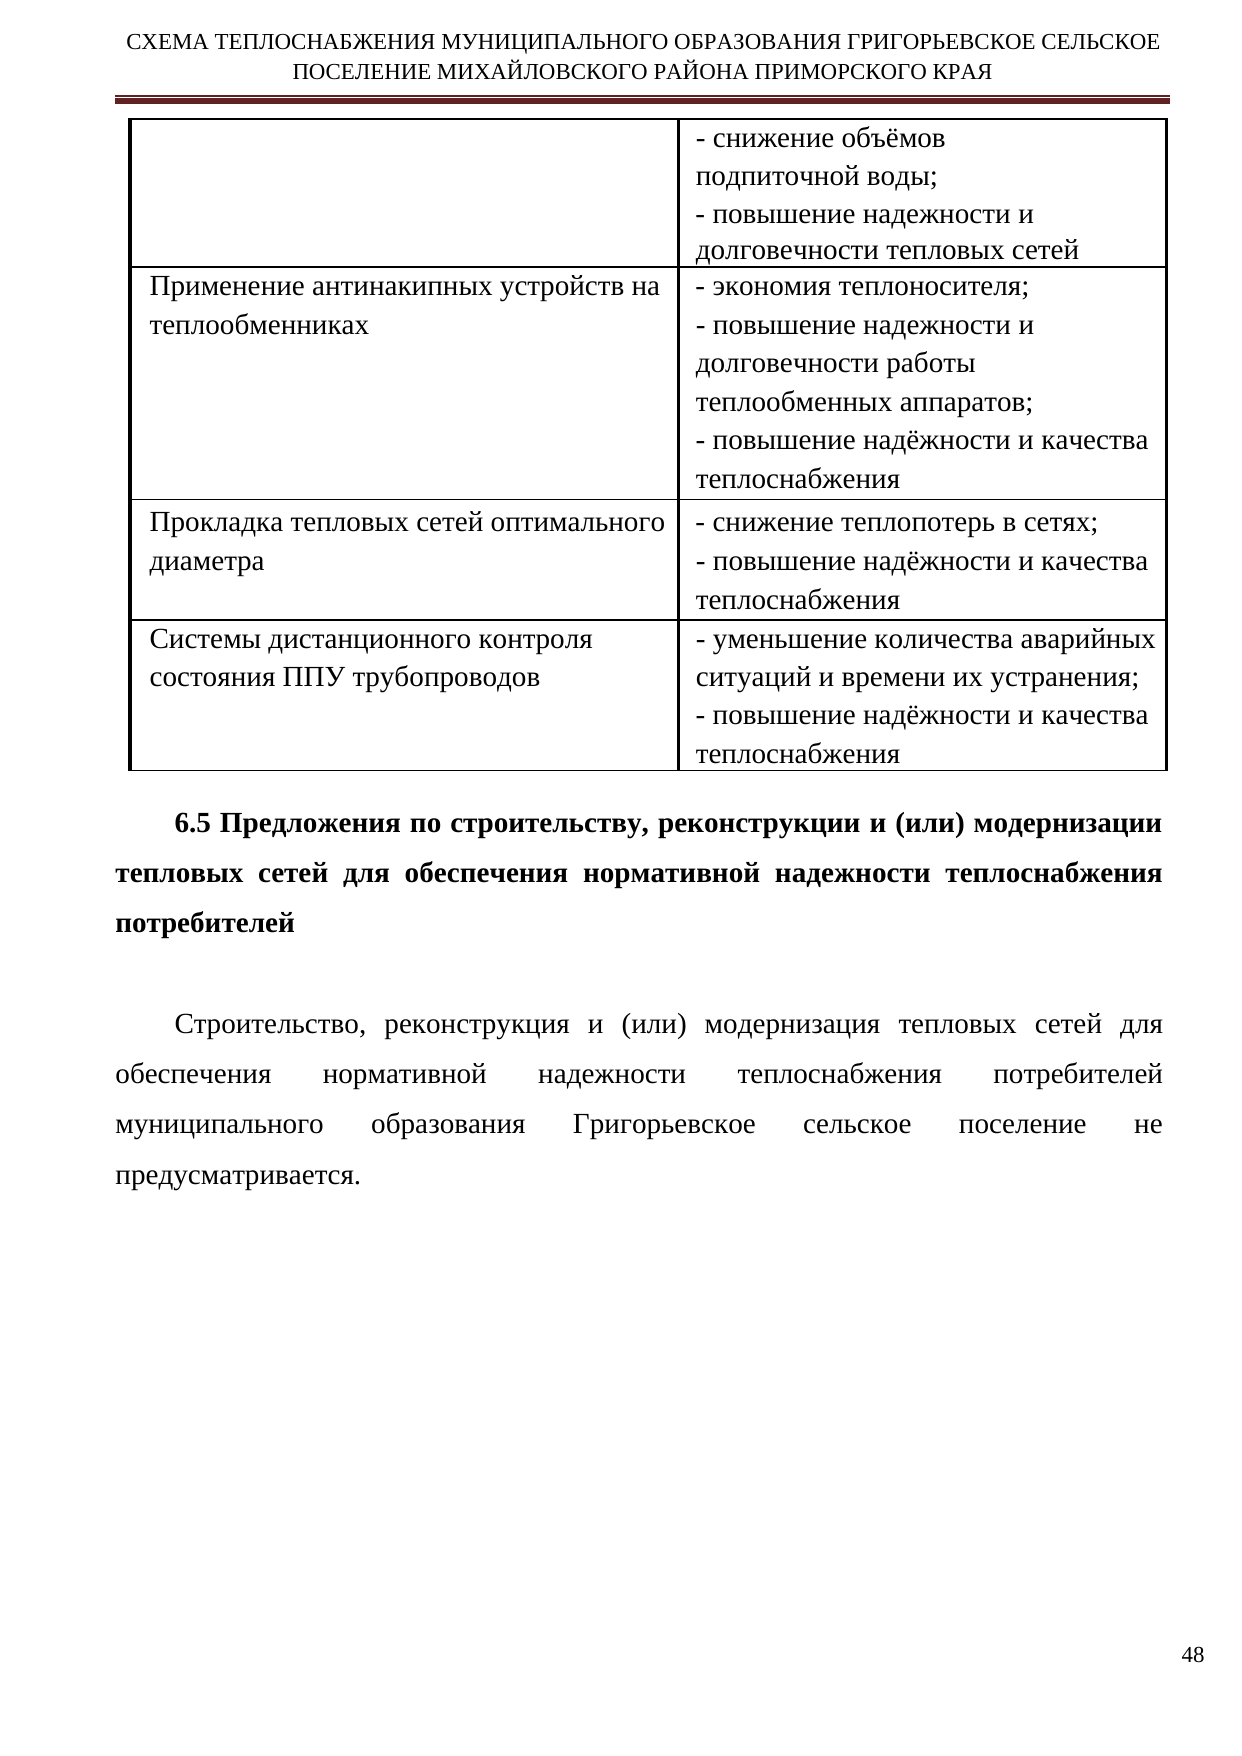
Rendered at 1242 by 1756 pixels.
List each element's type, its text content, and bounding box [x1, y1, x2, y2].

table_cell снижение теплопотерь в сетях; повышение надёжности и качества теплоснабжения [680, 500, 1165, 619]
table_cell Применение антинакипных устройств на теплообменниках [132, 268, 677, 499]
table_cell экономия теплоносителя; повышение надежности и долговечности работы теплообменных аппаратов; повышение надёжности и качества теплоснабжения [680, 268, 1165, 499]
table_cell уменьшение количества аварийных ситуаций и времени их устранения; повышение надёжности и качества теплоснабжения [680, 621, 1165, 770]
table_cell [132, 120, 677, 266]
table_cell Прокладка тепловых сетей оптимального диаметра [132, 500, 677, 619]
text Строительство, реконструкция и (или) модернизация тепловых сетей для обеспечения нормативной надежности теплоснабжения потребителей муниципального образования Григорьевское сельское поселение не предусматривается. [115, 1006, 1163, 1191]
table_cell Системы дистанционного контроля состояния ППУ трубопроводов [132, 621, 677, 770]
text 6.5 Предложения по строительству, реконструкции и (или) модернизации тепловых сетей для обеспечения нормативной надежности теплоснабжения потребителей [115, 805, 1163, 939]
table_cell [680, 120, 1165, 266]
